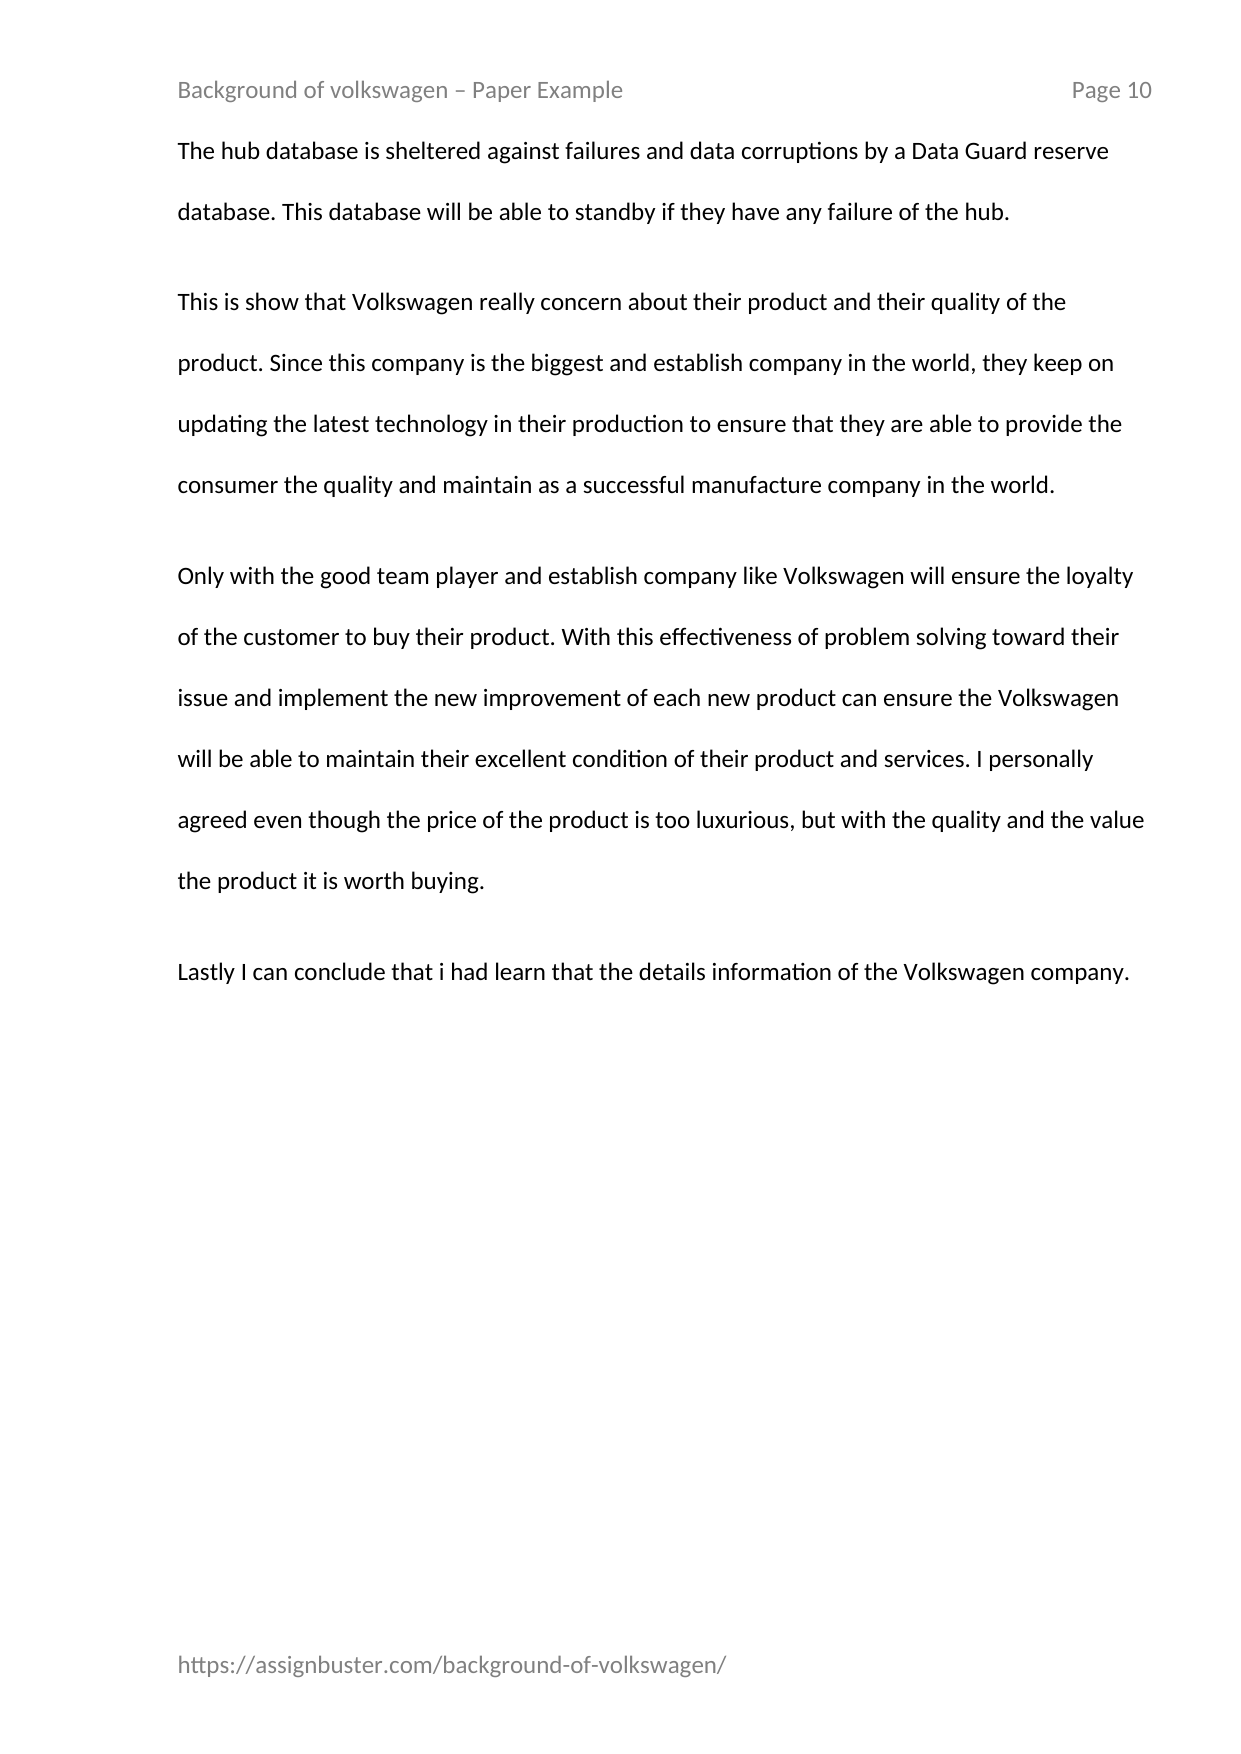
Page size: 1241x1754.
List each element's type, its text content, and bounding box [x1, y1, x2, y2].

text Lastly I can conclude that i had learn that the details information of the Volkswagen company. [177, 956, 1152, 986]
text This is show that Volkswagen really concern about their product and their quality of the product. Since this company is the biggest and establish company in the world, they keep on updating the latest technology in their production to ensure that they are able to provide the consumer the quality and maintain as a successful manufacture company in the world. [177, 286, 1152, 500]
text The hub database is sheltered against failures and data corruptions by a Data Guard reserve database. This database will be able to standby if they have any failure of the hub. [177, 135, 1152, 226]
text Only with the good team player and establish company like Volkswagen will ensure the loyalty of the customer to buy their product. With this effectiveness of problem solving toward their issue and implement the new improvement of each new product can ensure the Volkswagen will be able to maintain their excellent condition of their product and services. I personally agreed even though the price of the product is too luxurious, but with the quality and the value the product it is worth buying. [177, 560, 1152, 896]
